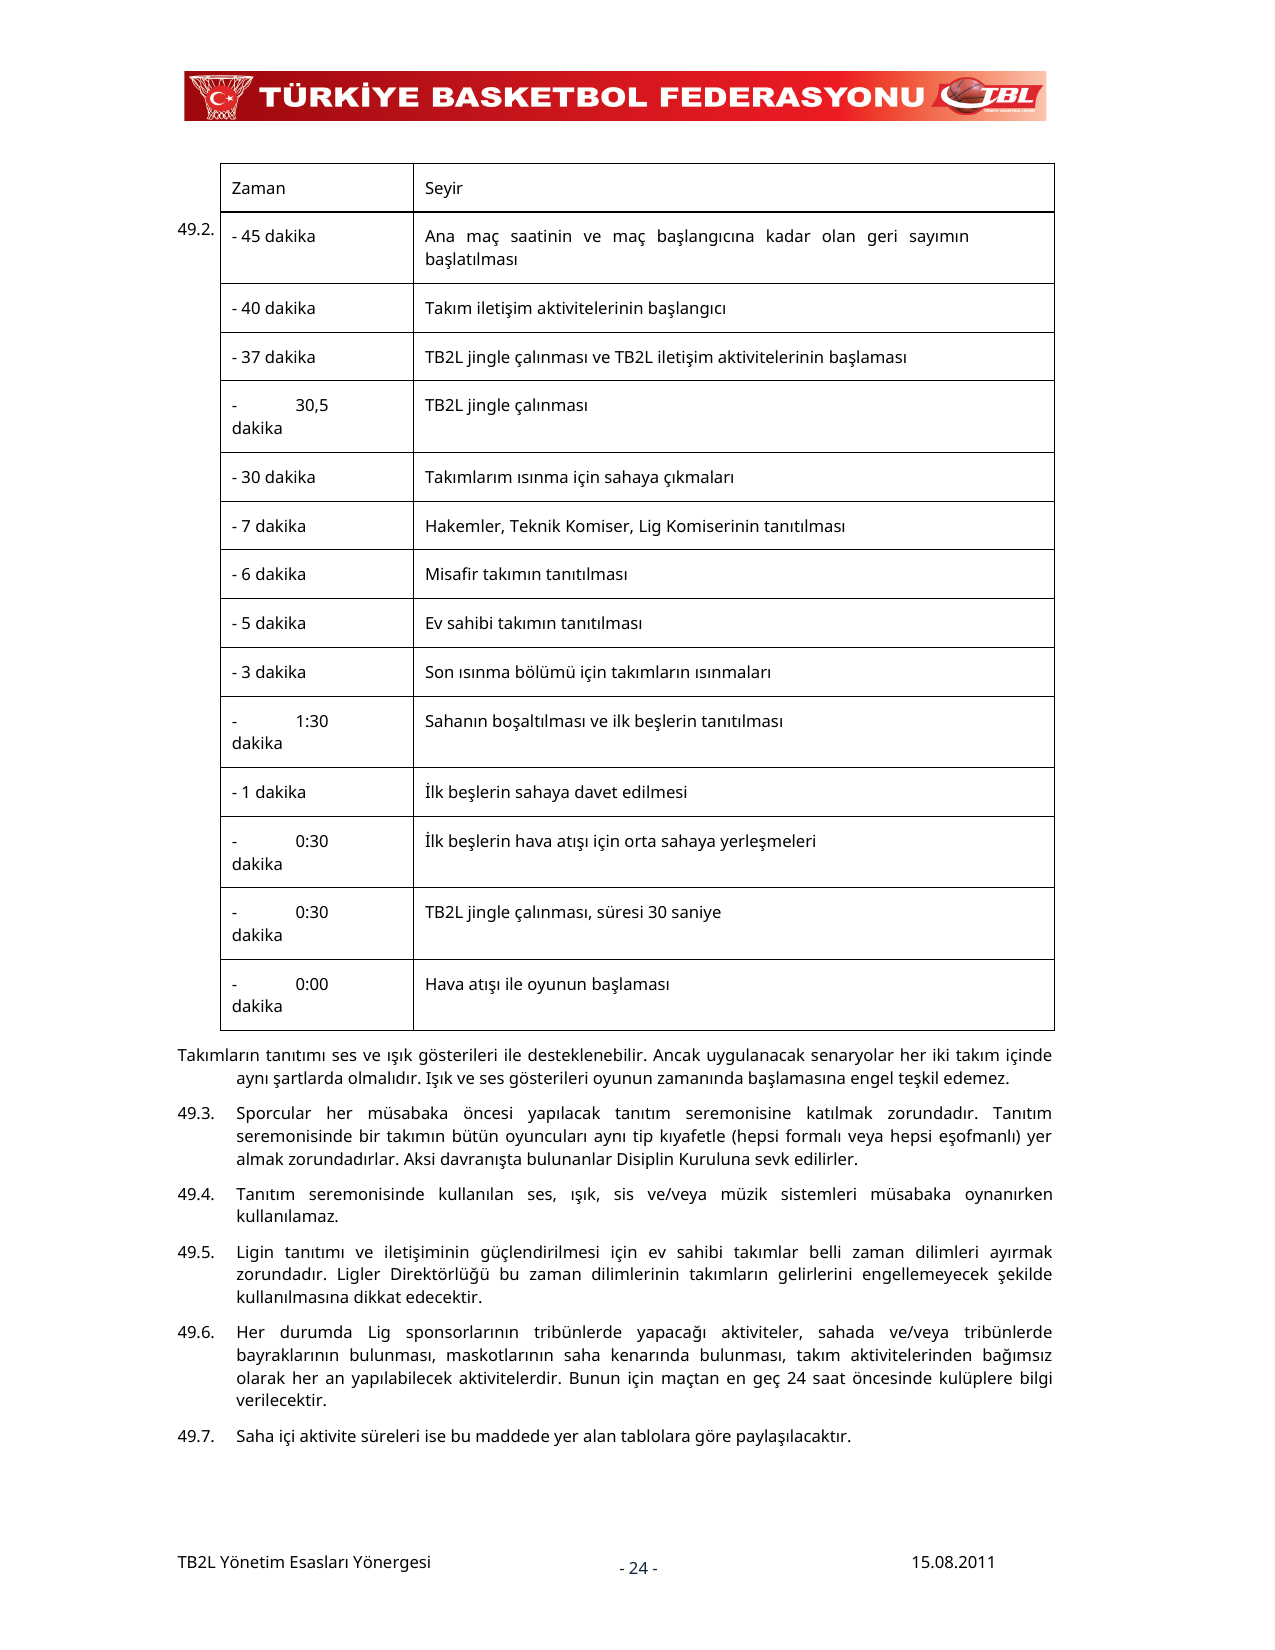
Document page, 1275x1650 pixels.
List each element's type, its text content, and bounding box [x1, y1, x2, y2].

table_cell TB2L jingle çalınması [414, 381, 1054, 452]
table_cell - 3 dakika [221, 648, 413, 696]
table_cell Takımlarım ısınma için sahaya çıkmaları [414, 453, 1054, 501]
list Saha içi aktivite süreleri ise bu maddede yer alan tablolara göre paylaşılacaktır. [177, 1424, 1053, 1447]
table_cell - 0:00 dakika [221, 960, 413, 1030]
list Ligin tanıtımı ve iletişiminin güçlendirilmesi için ev sahibi takımlar belli zaman dilimleri ayırmak zorundadır. Ligler Direktörlüğü bu zaman dilimlerinin takımların gelirlerini engellemeyecek şekilde kullanılmasına dikkat edecektir. [177, 1240, 1053, 1308]
picture [184, 71, 1047, 121]
list Tanıtım seremonisinde kullanılan ses, ışık, sis ve/veya müzik sistemleri müsabaka oynanırken kullanılamaz. [177, 1182, 1053, 1228]
table_cell - 5 dakika [221, 599, 413, 647]
table_cell - 6 dakika [221, 550, 413, 598]
table_cell Hava atışı ile oyunun başlaması [414, 960, 1054, 1030]
table_cell TB2L jingle çalınması ve TB2L iletişim aktivitelerinin başlaması [414, 333, 1054, 380]
table_header Seyir [414, 164, 1054, 211]
table_cell - 37 dakika [221, 333, 413, 380]
table_cell Hakemler, Teknik Komiser, Lig Komiserinin tanıtılması [414, 502, 1054, 549]
table_cell Ana maç saatinin ve maç başlangıcına kadar olan geri sayımın başlatılması [414, 213, 1054, 283]
table_cell Ev sahibi takımın tanıtılması [414, 599, 1054, 647]
table_cell Sahanın boşaltılması ve ilk beşlerin tanıtılması [414, 697, 1054, 767]
table_cell Takım iletişim aktivitelerinin başlangıcı [414, 284, 1054, 332]
table_cell - 30,5 dakika [221, 381, 413, 452]
table_cell İlk beşlerin hava atışı için orta sahaya yerleşmeleri [414, 817, 1054, 887]
table_header Zaman [221, 164, 413, 211]
table_cell Misafir takımın tanıtılması [414, 550, 1054, 598]
table_cell - 40 dakika [221, 284, 413, 332]
list Sporcular her müsabaka öncesi yapılacak tanıtım seremonisine katılmak zorundadır. Tanıtım seremonisinde bir takımın bütün oyuncuları aynı tip kıyafetle (hepsi formalı veya hepsi eşofmanlı) yer almak zorundadırlar. Aksi davranışta bulunanlar Disiplin Kuruluna sevk edilirler. [177, 1102, 1053, 1170]
table_cell - 1 dakika [221, 768, 413, 816]
table_cell - 45 dakika [221, 213, 413, 283]
table_cell - 0:30 dakika [221, 888, 413, 959]
list Takımların tanıtımı ses ve ışık gösterileri ile desteklenebilir. Ancak uygulanacak senaryolar her iki takım içinde aynı şartlarda olmalıdır. Işık ve ses gösterileri oyunun zamanında başlamasına engel teşkil edemez. [177, 218, 1053, 1089]
table_cell - 7 dakika [221, 502, 413, 549]
list Her durumda Lig sponsorlarının tribünlerde yapacağı aktiviteler, sahada ve/veya tribünlerde bayraklarının bulunması, maskotlarının saha kenarında bulunması, takım aktivitelerinden bağımsız olarak her an yapılabilecek aktivitelerdir. Bunun için maçtan en geç 24 saat öncesinde kulüplere bilgi verilecektir. [177, 1321, 1053, 1412]
table_cell İlk beşlerin sahaya davet edilmesi [414, 768, 1054, 816]
table_cell - 0:30 dakika [221, 817, 413, 887]
table_cell Son ısınma bölümü için takımların ısınmaları [414, 648, 1054, 696]
table_cell TB2L jingle çalınması, süresi 30 saniye [414, 888, 1054, 959]
table_cell - 30 dakika [221, 453, 413, 501]
table_cell - 1:30 dakika [221, 697, 413, 767]
